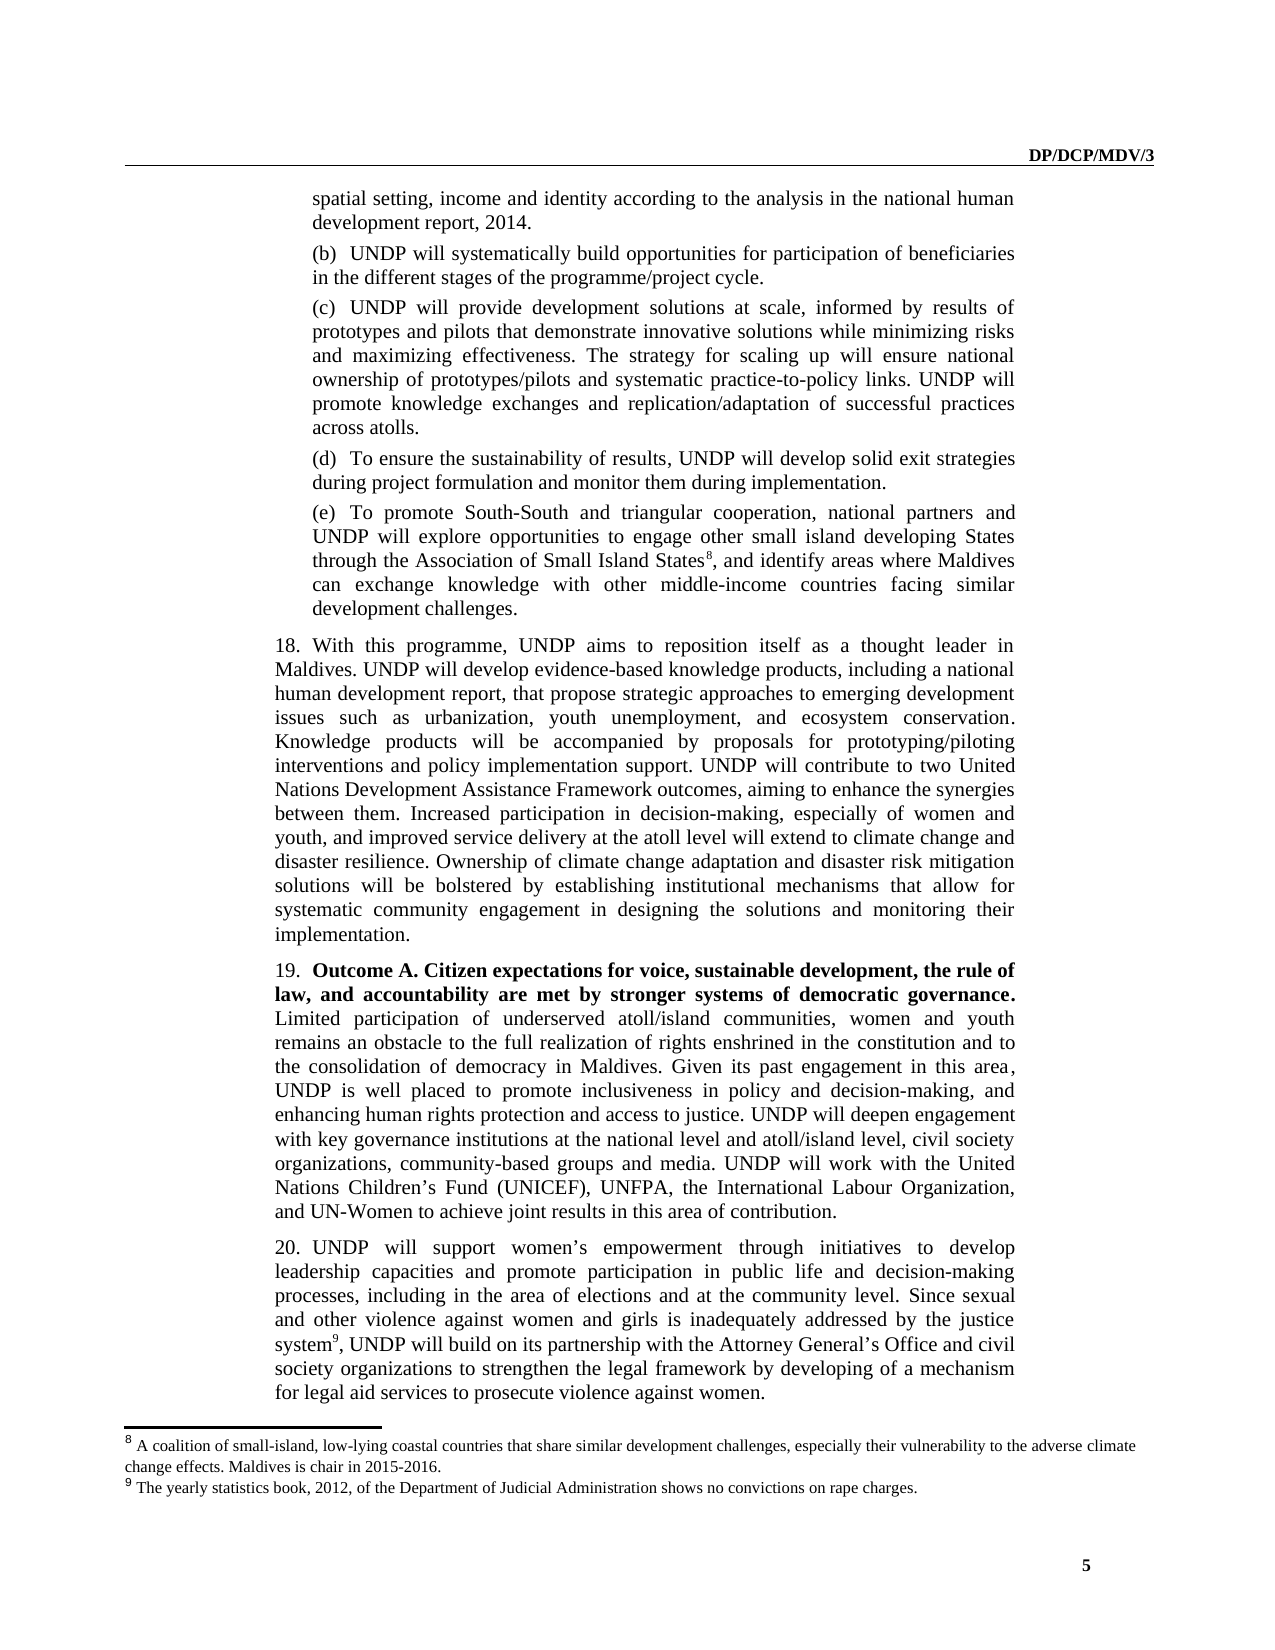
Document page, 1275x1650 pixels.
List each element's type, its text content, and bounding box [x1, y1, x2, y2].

text (c) UNDP will provide development solutions at scale, informed by results of prototypes and pilots that demonstrate innovative solutions while minimizing risks and maximizing effectiveness. The strategy for scaling up will ensure national ownership of prototypes/pilots and systematic practice-to-policy links. UNDP will promote knowledge exchanges and replication/adaptation of successful practices across atolls. [312, 295, 1016, 439]
list With this programme, UNDP aims to reposition itself as a thought leader in Maldives. UNDP will develop evidence-based knowledge products, including a national human development report, that propose strategic approaches to emerging development issues such as urbanization, youth unemployment, and ecosystem conservation. Knowledge products will be accompanied by proposals for prototyping/piloting interventions and policy implementation support. UNDP will contribute to two United Nations Development Assistance Framework outcomes, aiming to enhance the synergies between them. Increased participation in decision-making, especially of women and youth, and improved service delivery at the atoll level will extend to climate change and disaster resilience. Ownership of climate change adaptation and disaster risk mitigation solutions will be bolstered by establishing institutional mechanisms that allow for systematic community engagement in designing the solutions and monitoring their implementation. [274, 633, 1016, 946]
list UNDP will support women’s empowerment through initiatives to develop leadership capacities and promote participation in public life and decision-making processes, including in the area of elections and at the community level. Since sexual and other violence against women and girls is inadequately addressed by the justice system, UNDP will build on its partnership with the Attorney General’s Office and civil society organizations to strengthen the legal framework by developing of a mechanism for legal aid services to prosecute violence against women. [274, 1235, 1016, 1404]
text (e) To promote South-South and triangular cooperation, national partners and UNDP will explore opportunities to engage other small island developing States through the Association of Small Island States, and identify areas where Maldives can exchange knowledge with other middle-income countries facing similar development challenges. [312, 500, 1016, 620]
text (d) To ensure the sustainability of results, UNDP will develop solid exit strategies during project formulation and monitor them during implementation. [312, 446, 1016, 494]
list Outcome A. Citizen expectations for voice, sustainable development, the rule of law, and accountability are met by stronger systems of democratic governance. Limited participation of underserved atoll/island communities, women and youth remains an obstacle to the full realization of rights enshrined in the constitution and to the consolidation of democracy in Maldives. Given its past engagement in this area, UNDP is well placed to promote inclusiveness in policy and decision-making, and enhancing human rights protection and access to justice. UNDP will deepen engagement with key governance institutions at the national level and atoll/island level, civil society organizations, community-based groups and media. UNDP will work with the United Nations Children’s Fund (UNICEF), UNFPA, the International Labour Organization, and UN-Women to achieve joint results in this area of contribution. [274, 958, 1016, 1223]
text (b) UNDP will systematically build opportunities for participation of beneficiaries in the different stages of the programme/project cycle. [312, 241, 1016, 289]
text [312, 186, 1016, 234]
